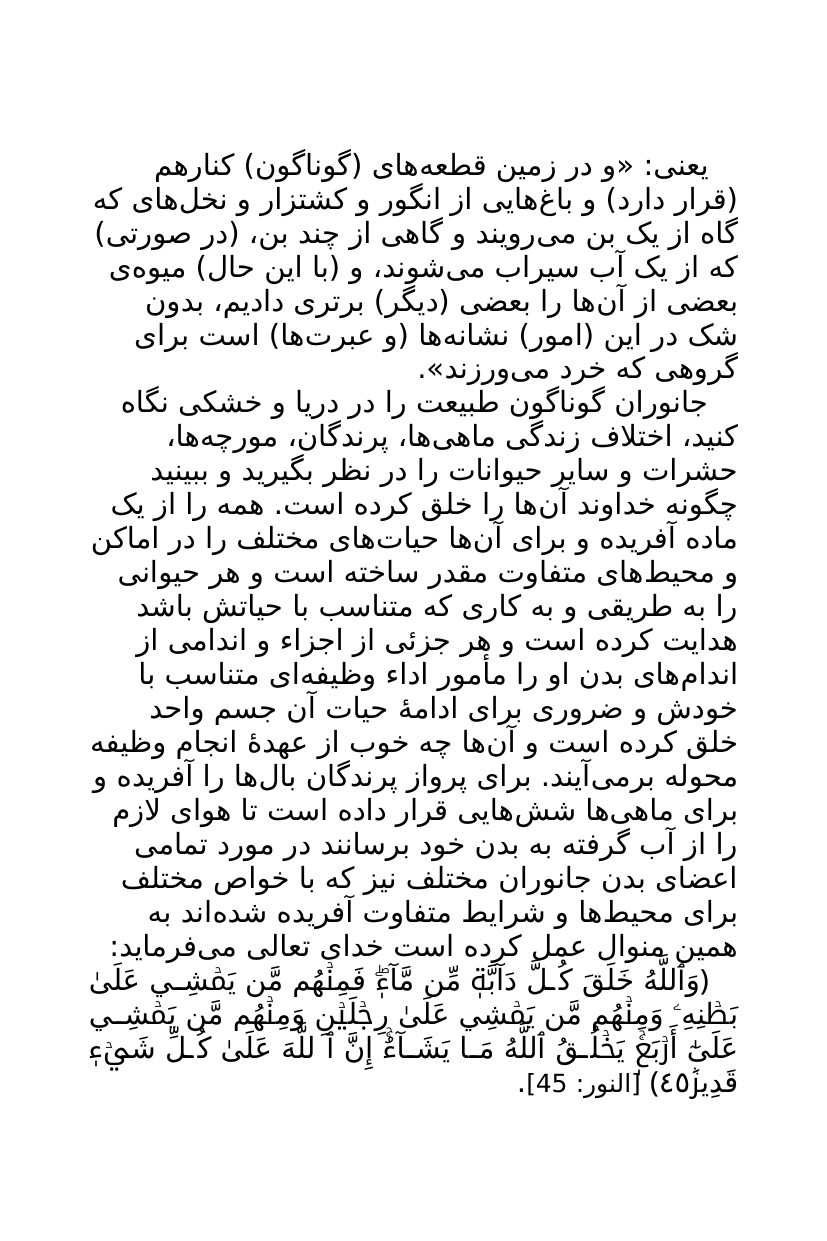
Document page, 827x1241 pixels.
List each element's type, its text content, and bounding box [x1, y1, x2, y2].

text یعنی: «و در زمین قطعه‌های (گوناگون) کنارهم (قرار دارد) و باغ‌هايی از انگور و کشتزار و نخل‌های که گاه از یک بن می‌رویند و گاهی از چند بن، (در صورتی) که از یک آب سیراب می‌شوند، و (با این حال) میوه‌ی‌ بعضی از آن‌ها را بعضی (دیگر) برتری دادیم، بدون شک در این (امور) نشانه‌ها (و عبرت‌ها) است برای گروهی که خرد می‌ورزند». [89, 148, 738, 386]
text ﴿وَٱللَّهُ خَلَقَ كُلَّ دَآبَّةٖ مِّن مَّآءٖۖ فَمِنۡهُم مَّن يَمۡشِي عَلَىٰ بَطۡنِهِۦ وَمِنۡهُم مَّن يَمۡشِي عَلَىٰ رِجۡلَيۡنِ وَمِنۡهُم مَّن يَمۡشِي عَلَىٰٓ أَرۡبَعٖۚ يَخۡلُقُ ٱللَّهُ مَا يَشَآءُۚ إِنَّ ٱللَّهَ عَلَىٰ كُلِّ شَيۡءٖ قَدِيرٞ٤٥﴾ [النور: 45]. [89, 963, 738, 1099]
text جانوران گوناگون طبیعت را در دریا و خشکی نگاه کنید، اختلاف زندگی ماهی‌ها، پرندگان، مورچه‌ها، حشرات و سایر حیوانات را در نظر بگیرید و ببینید چگونه خداوند آن‌ها را خلق کرده است. همه را از یک ماده آفریده و برای آن‌ها حیات‌های مختلف را در اماکن و محیط‌های متفاوت مقدر ساخته است و هر حیوانی را به طریقی و به کاری که متناسب با حیاتش باشد هدایت کرده است و هر جزئی از اجزاء و اندامی از اندام‌های بدن او را مأمور اداء وظیفه‌ای متناسب با خودش و ضروری برای ادامۀ حیات آن جسم واحد خلق کرده است و آن‌ها چه خوب از عهدۀ انجام وظیفه محوله برمی‌آیند. برای پرواز پرندگان بال‌ها را آفریده و برای ماهی‌ها شش‌هایی قرار داده است تا هوای لازم را از آب گرفته به بدن خود برسانند در مورد تمامی اعضای بدن جانوران مختلف نیز که با خواص مختلف برای محیط‌ها و شرایط متفاوت آفریده شده‌اند به همین منوال عمل کرده است خدای تعالی می‌فرماید: [89, 386, 738, 963]
